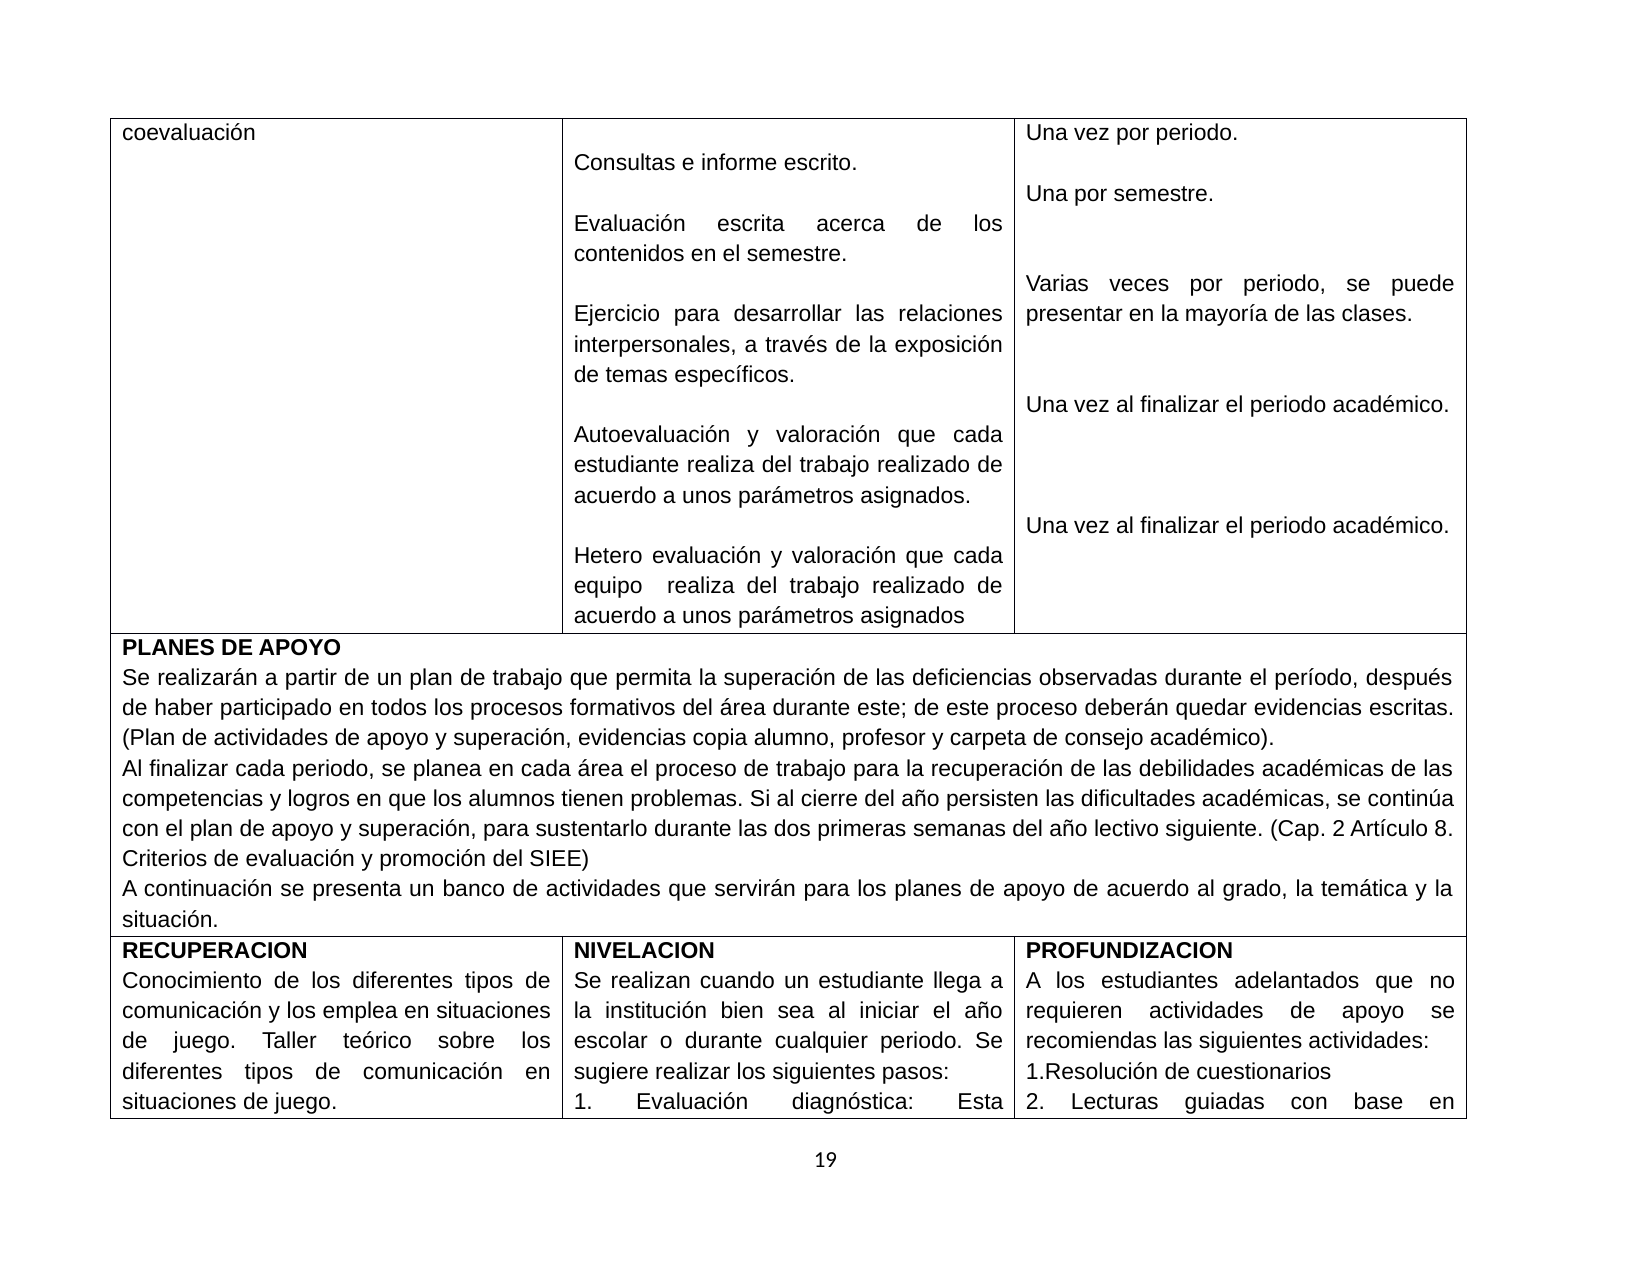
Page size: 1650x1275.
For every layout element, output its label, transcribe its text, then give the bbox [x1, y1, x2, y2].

table_cell PLANES DE APOYO Se realizarán a partir de un plan de trabajo que permita la superación de las deficiencias observadas durante el período, después de haber participado en todos los procesos formativos del área durante este; de este proceso deberán quedar evidencias escritas. (Plan de actividades de apoyo y superación, evidencias copia alumno, profesor y carpeta de consejo académico). Al finalizar cada periodo, se planea en cada área el proceso de trabajo para la recuperación de las debilidades académicas de las competencias y logros en que los alumnos tienen problemas. Si al cierre del año persisten las dificultades académicas, se continúa con el plan de apoyo y superación, para sustentarlo durante las dos primeras semanas del año lectivo siguiente. (Cap. 2 Artículo 8. Criterios de evaluación y promoción del SIEE) A continuación se presenta un banco de actividades que servirán para los planes de apoyo de acuerdo al grado, la temática y la situación. [111, 634, 1466, 936]
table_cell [111, 119, 562, 633]
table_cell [1015, 119, 1466, 633]
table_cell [111, 937, 562, 1118]
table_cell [563, 937, 1014, 1118]
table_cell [1015, 937, 1466, 1118]
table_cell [563, 119, 1014, 633]
